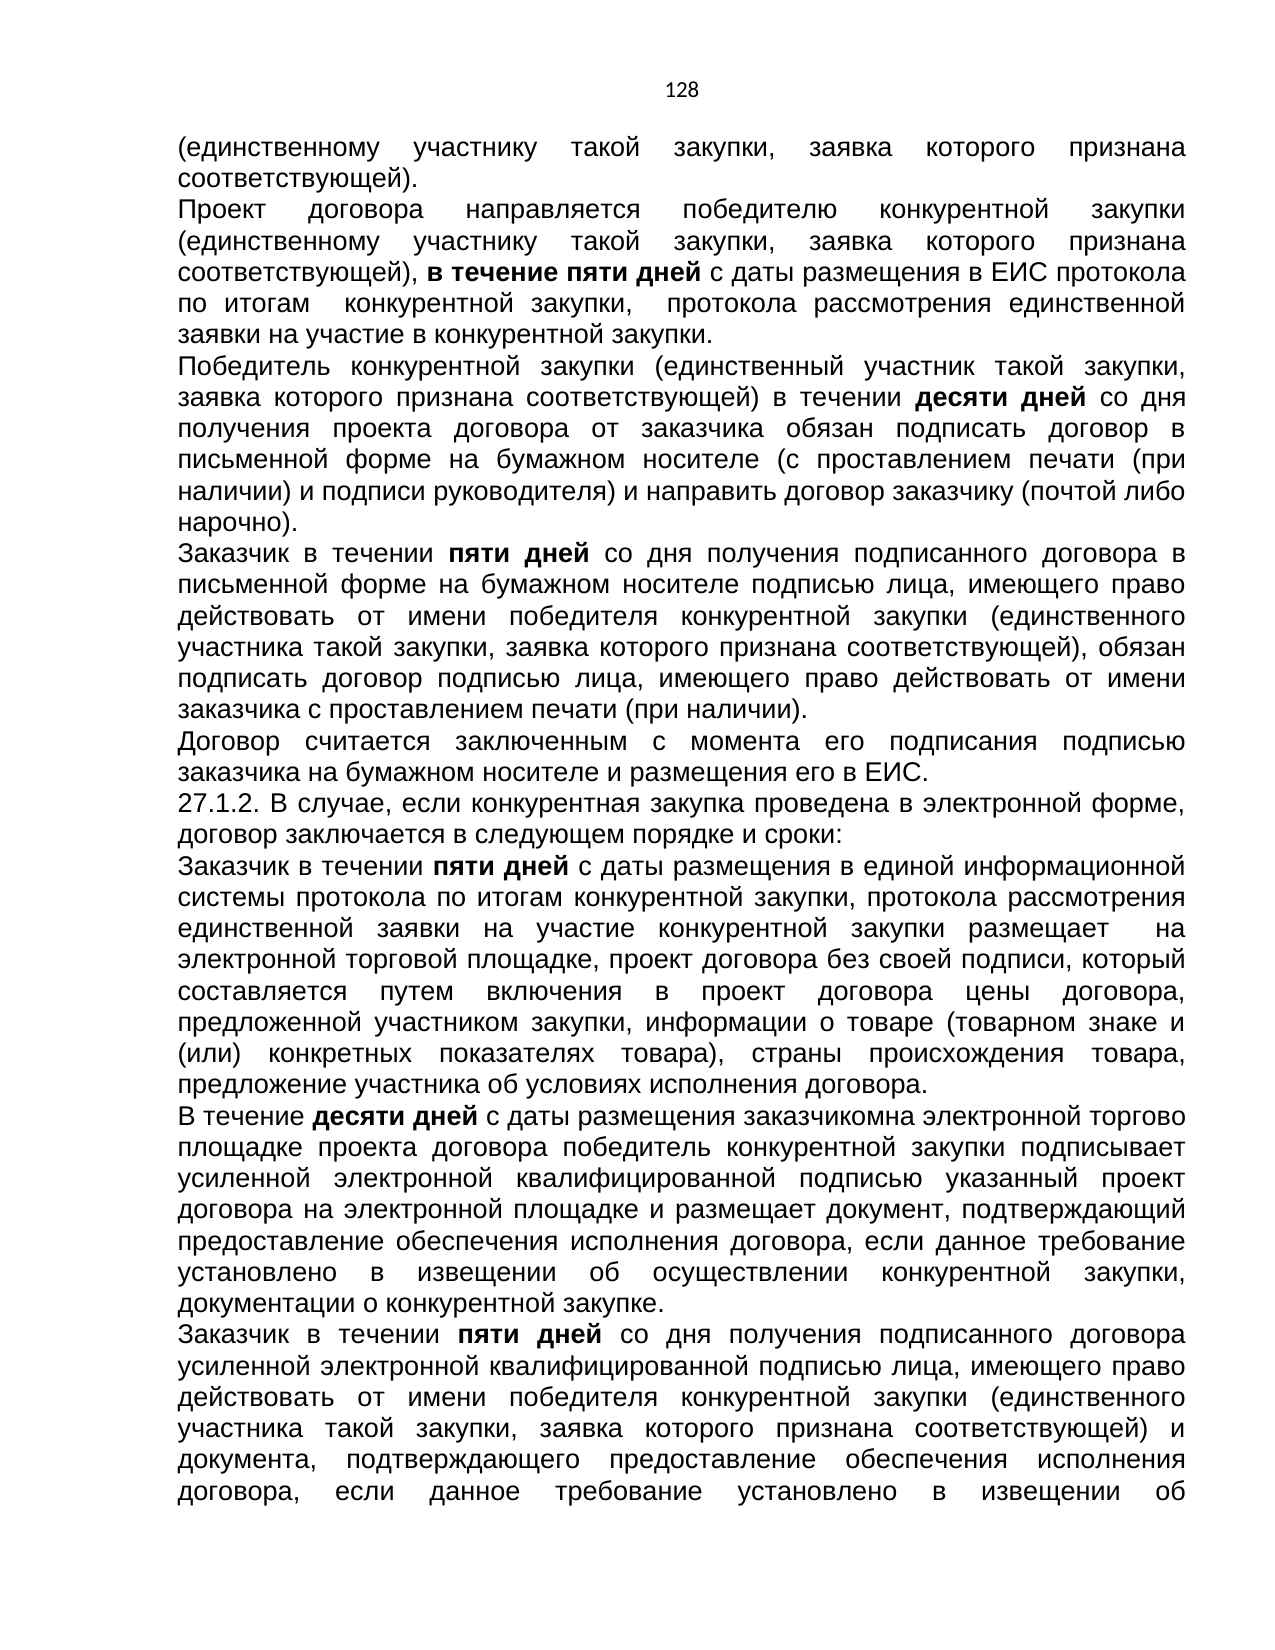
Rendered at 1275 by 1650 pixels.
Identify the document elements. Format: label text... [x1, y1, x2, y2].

text В течение десяти дней с даты размещения заказчикомна электронной торгово площадке проекта договора победитель конкурентной закупки подписывает усиленной электронной квалифицированной подписью указанный проект договора на электронной площадке и размещает документ, подтверждающий предоставление обеспечения исполнения договора, если данное требование установлено в извещении об осуществлении конкурентной закупки, документации о конкурентной закупке. [177, 1100, 1186, 1318]
text Победитель конкурентной закупки (единственный участник такой закупки, заявка которого признана соответствующей) в течении десяти дней со дня получения проекта договора от заказчика обязан подписать договор в письменной форме на бумажном носителе (с проставлением печати (при наличии) и подписи руководителя) и направить договор заказчику (почтой либо нарочно). [177, 350, 1186, 537]
text Проект договора направляется победителю конкурентной закупки (единственному участнику такой закупки, заявка которого признана соответствующей), в течение пяти дней с даты размещения в ЕИС протокола по итогам конкурентной закупки, протокола рассмотрения единственной заявки на участие в конкурентной закупки. [177, 193, 1186, 350]
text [177, 1318, 1186, 1506]
text Договор считается заключенным с момента его подписания подписью заказчика на бумажном носителе и размещения его в ЕИС. [177, 725, 1186, 787]
text Заказчик в течении пяти дней с даты размещения в единой информационной системы протокола по итогам конкурентной закупки, протокола рассмотрения единственной заявки на участие конкурентной закупки размещает на электронной торговой площадке, проект договора без своей подписи, который составляется путем включения в проект договора цены договора, предложенной участником закупки, информации о товаре (товарном знаке и (или) конкретных показателях товара), страны происхождения товара, предложение участника об условиях исполнения договора. [177, 850, 1186, 1100]
text Заказчик в течении пяти дней со дня получения подписанного договора в письменной форме на бумажном носителе подписью лица, имеющего право действовать от имени победителя конкурентной закупки (единственного участника такой закупки, заявка которого признана соответствующей), обязан подписать договор подписью лица, имеющего право действовать от имени заказчика с проставлением печати (при наличии). [177, 537, 1186, 725]
text 27.1.2. В случае, если конкурентная закупка проведена в электронной форме, договор заключается в следующем порядке и сроки: [177, 787, 1186, 850]
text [177, 131, 1186, 193]
